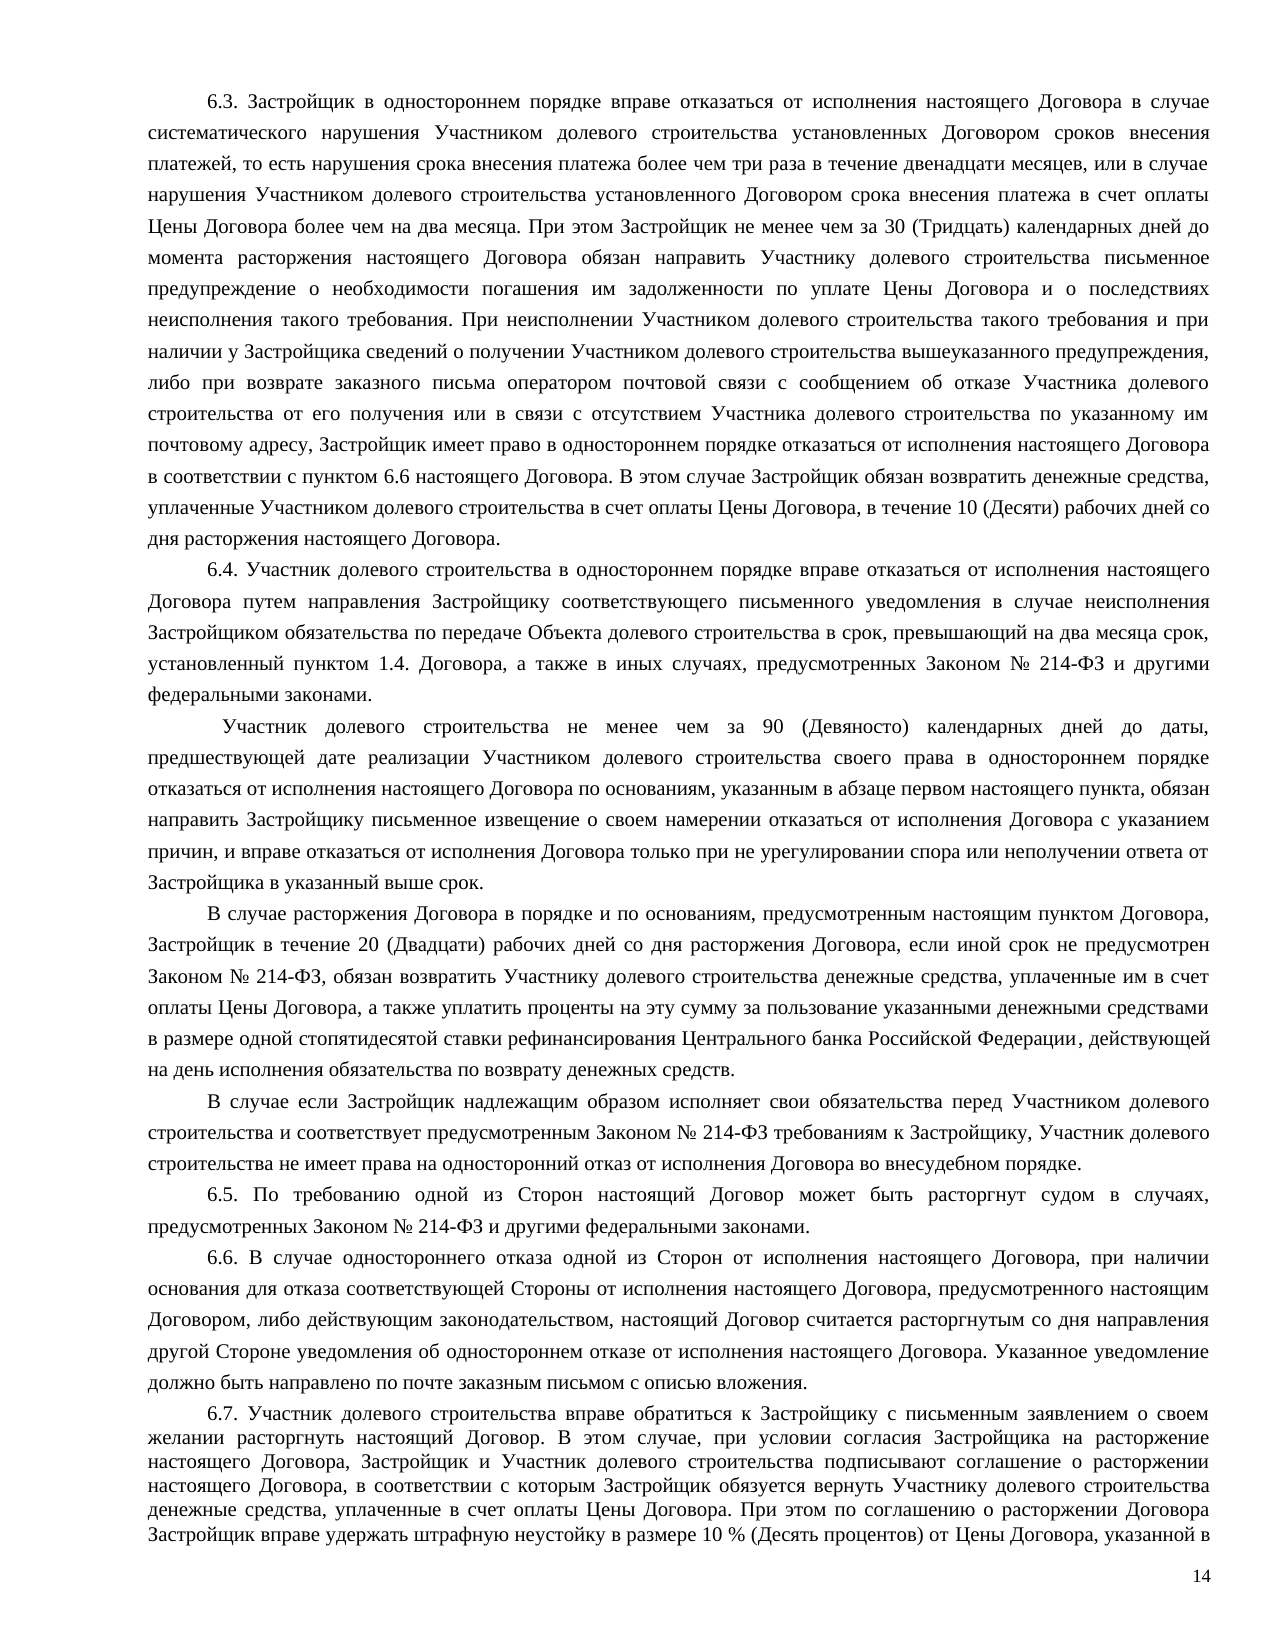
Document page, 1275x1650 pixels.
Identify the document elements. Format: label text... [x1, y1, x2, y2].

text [148, 1401, 1211, 1546]
text В случае если Застройщик надлежащим образом исполняет свои обязательства перед Участником долевого строительства и соответствует предусмотренным Законом № 214-ФЗ требованиям к Застройщику, Участник долевого строительства не имеет права на односторонний отказ от исполнения Договора во внесудебном порядке. [148, 1089, 1211, 1182]
text Участник долевого строительства не менее чем за 90 (Девяносто) календарных дней до даты, предшествующей дате реализации Участником долевого строительства своего права в одностороннем порядке отказаться от исполнения настоящего Договора по основаниям, указанным в абзаце первом настоящего пункта, обязан направить Застройщику письменное извещение о своем намерении отказаться от исполнения Договора с указанием причин, и вправе отказаться от исполнения Договора только при не урегулировании спора или неполучении ответа от Застройщика в указанный выше срок. [148, 714, 1211, 901]
text 6.5. По требованию одной из Сторон настоящий Договор может быть расторгнут судом в случаях, предусмотренных Законом № 214-ФЗ и другими федеральными законами. [148, 1182, 1211, 1245]
text В случае расторжения Договора в порядке и по основаниям, предусмотренным настоящим пунктом Договора, Застройщик в течение 20 (Двадцати) рабочих дней со дня расторжения Договора, если иной срок не предусмотрен Законом № 214-ФЗ, обязан возвратить Участнику долевого строительства денежные средства, уплаченные им в счет оплаты Цены Договора, а также уплатить проценты на эту сумму за пользование указанными денежными средствами в размере одной стопятидесятой ставки рефинансирования Центрального банка Российской Федерации, действующей на день исполнения обязательства по возврату денежных средств. [148, 901, 1211, 1089]
text 6.3. Застройщик в одностороннем порядке вправе отказаться от исполнения настоящего Договора в случае систематического нарушения Участником долевого строительства установленных Договором сроков внесения платежей, то есть нарушения срока внесения платежа более чем три раза в течение двенадцати месяцев, или в случае нарушения Участником долевого строительства установленного Договором срока внесения платежа в счет оплаты Цены Договора более чем на два месяца. При этом Застройщик не менее чем за 30 (Тридцать) календарных дней до момента расторжения настоящего Договора обязан направить Участнику долевого строительства письменное предупреждение о необходимости погашения им задолженности по уплате Цены Договора и о последствиях неисполнения такого требования. При неисполнении Участником долевого строительства такого требования и при наличии у Застройщика сведений о получении Участником долевого строительства вышеуказанного предупреждения, либо при возврате заказного письма оператором почтовой связи с сообщением об отказе Участника долевого строительства от его получения или в связи с отсутствием Участника долевого строительства по указанному им почтовому адресу, Застройщик имеет право в одностороннем порядке отказаться от исполнения настоящего Договора в соответствии с пунктом 6.6 настоящего Договора. В этом случае Застройщик обязан возвратить денежные средства, уплаченные Участником долевого строительства в счет оплаты Цены Договора, в течение 10 (Десяти) рабочих дней со дня расторжения настоящего Договора. [148, 89, 1211, 557]
text 6.4. Участник долевого строительства в одностороннем порядке вправе отказаться от исполнения настоящего Договора путем направления Застройщику соответствующего письменного уведомления в случае неисполнения Застройщиком обязательства по передаче Объекта долевого строительства в срок, превышающий на два месяца срок, установленный пунктом 1.4. Договора, а также в иных случаях, предусмотренных Законом № 214-ФЗ и другими федеральными законами. [148, 557, 1211, 714]
text 6.6. В случае одностороннего отказа одной из Сторон от исполнения настоящего Договора, при наличии основания для отказа соответствующей Стороны от исполнения настоящего Договора, предусмотренного настоящим Договором, либо действующим законодательством, настоящий Договор считается расторгнутым со дня направления другой Стороне уведомления об одностороннем отказе от исполнения настоящего Договора. Указанное уведомление должно быть направлено по почте заказным письмом с описью вложения. [148, 1245, 1211, 1401]
